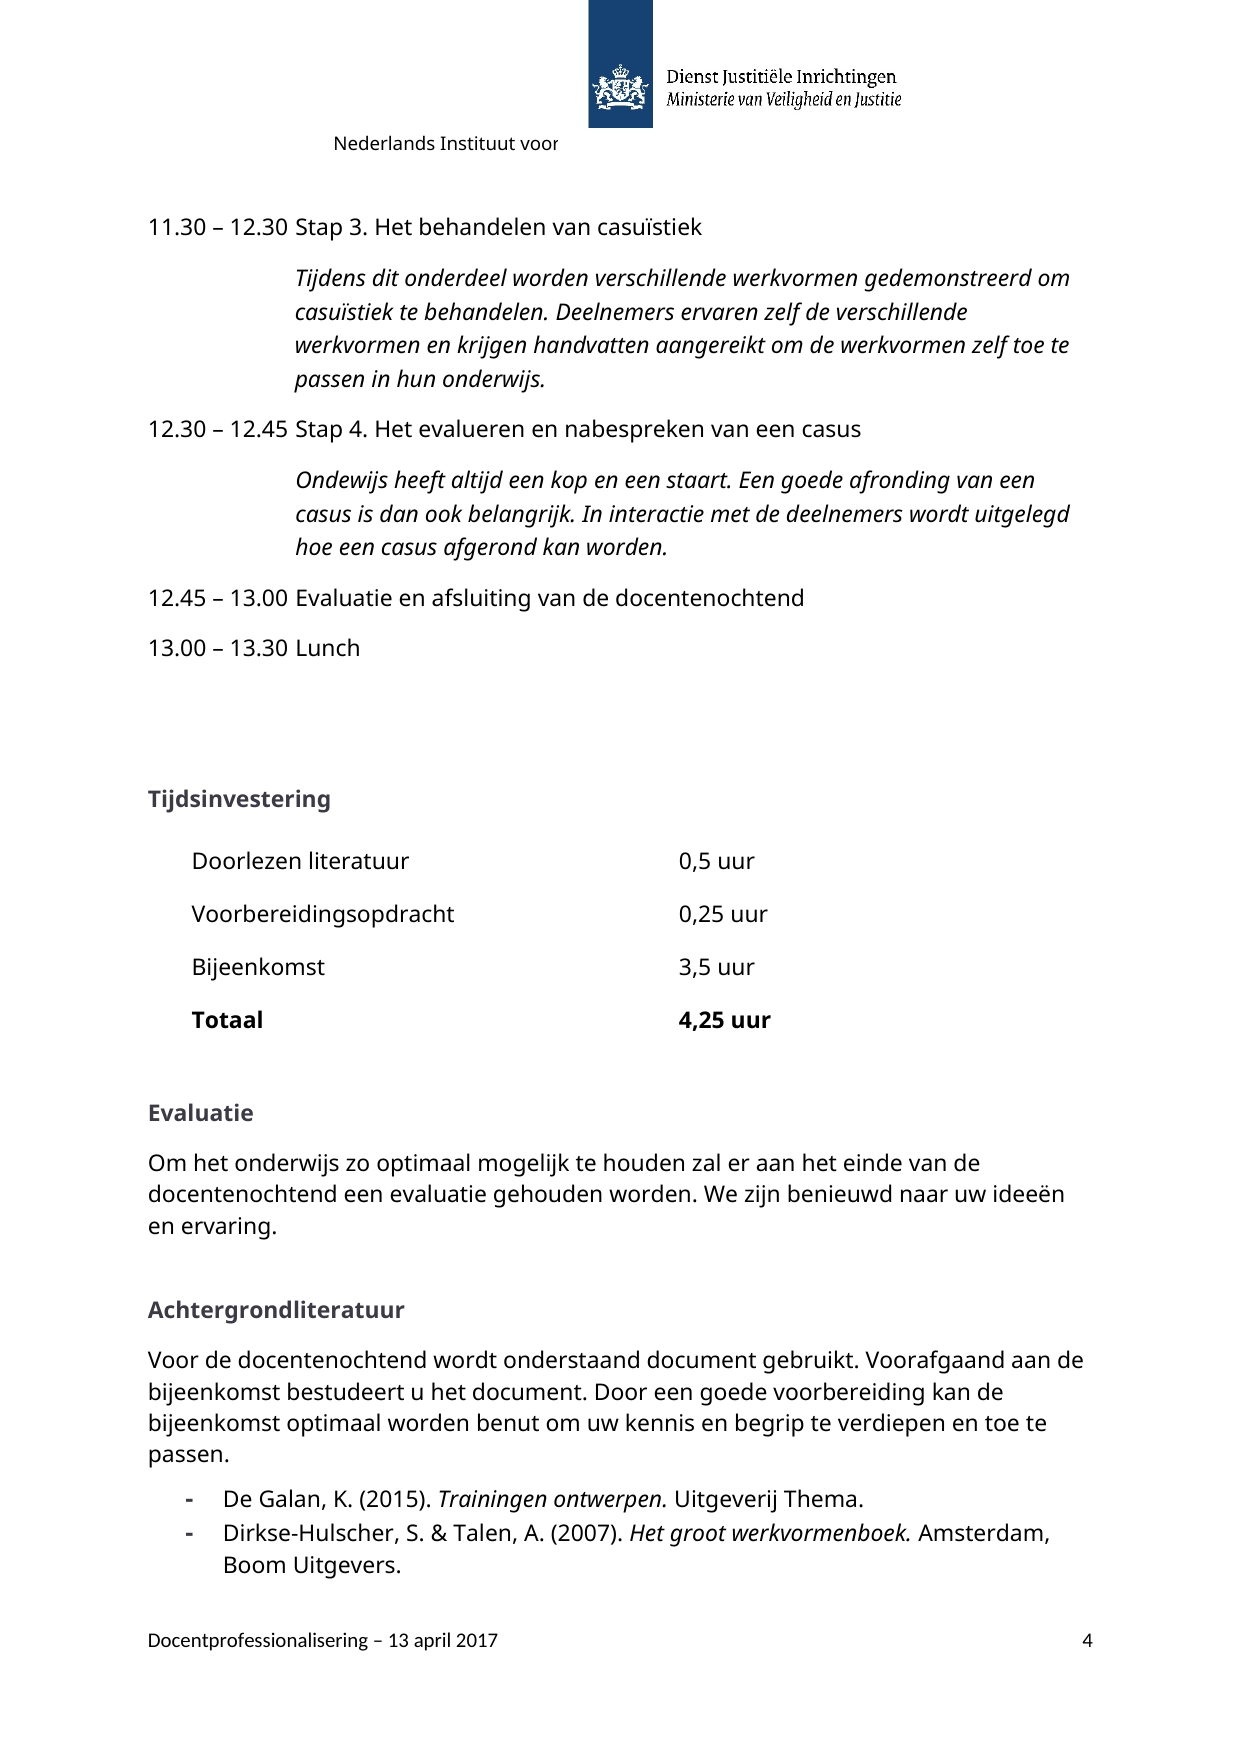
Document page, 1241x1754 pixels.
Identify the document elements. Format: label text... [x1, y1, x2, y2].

list Dirkse-Hulscher, S. & Talen, A. (2007). Het groot werkvormenboek. Amsterdam, Boom Uitgevers. [185, 1514, 1093, 1580]
table_cell Voorbereidingsopdracht [180, 887, 667, 940]
text 11.30 – 12.30 Stap 3. Het behandelen van casuïstiek [148, 211, 1093, 243]
table_cell 0,25 uur [668, 887, 786, 940]
list De Galan, K. (2015). Trainingen ontwerpen. Uitgeverij Thema. [185, 1480, 1093, 1514]
text Voor de docentenochtend wordt onderstaand document gebruikt. Voorafgaand aan de bijeenkomst bestudeert u het document. Door een goede voorbereiding kan de bijeenkomst optimaal worden benut om uw kennis en begrip te verdiepen en toe te passen. [148, 1344, 1093, 1469]
text 13.00 – 13.30 Lunch [148, 632, 1093, 663]
text Om het onderwijs zo optimaal mogelijk te houden zal er aan het einde van de docentenochtend een evaluatie gehouden worden. We zijn benieuwd naar uw ideeën en ervaring. [148, 1147, 1093, 1241]
text Evaluatie [148, 1097, 1093, 1128]
text Achtergrondliteratuur [148, 1294, 1093, 1325]
table_cell Bijeenkomst [180, 940, 667, 993]
table_cell Totaal [180, 993, 667, 1046]
table_cell 3,5 uur [668, 940, 786, 993]
table_header Doorlezen literatuur [180, 834, 667, 887]
text Tijdsinvestering [148, 783, 1093, 815]
text Ondewijs heeft altijd een kop en een staart. Een goede afronding van een casus is dan ook belangrijk. In interactie met de deelnemers wordt uitgelegd hoe een casus afgerond kan worden. [295, 464, 1093, 563]
text 12.30 – 12.45 Stap 4. Het evalueren en nabespreken van een casus [148, 413, 1093, 445]
picture [556, 0, 929, 157]
text 12.45 – 13.00 Evaluatie en afsluiting van de docentenochtend [148, 582, 1093, 613]
table_cell 4,25 uur [668, 993, 786, 1046]
text Tijdens dit onderdeel worden verschillende werkvormen gedemonstreerd om casuïstiek te behandelen. Deelnemers ervaren zelf de verschillende werkvormen en krijgen handvatten aangereikt om de werkvormen zelf toe te passen in hun onderwijs. [294, 262, 1093, 394]
table_header 0,5 uur [668, 834, 786, 887]
